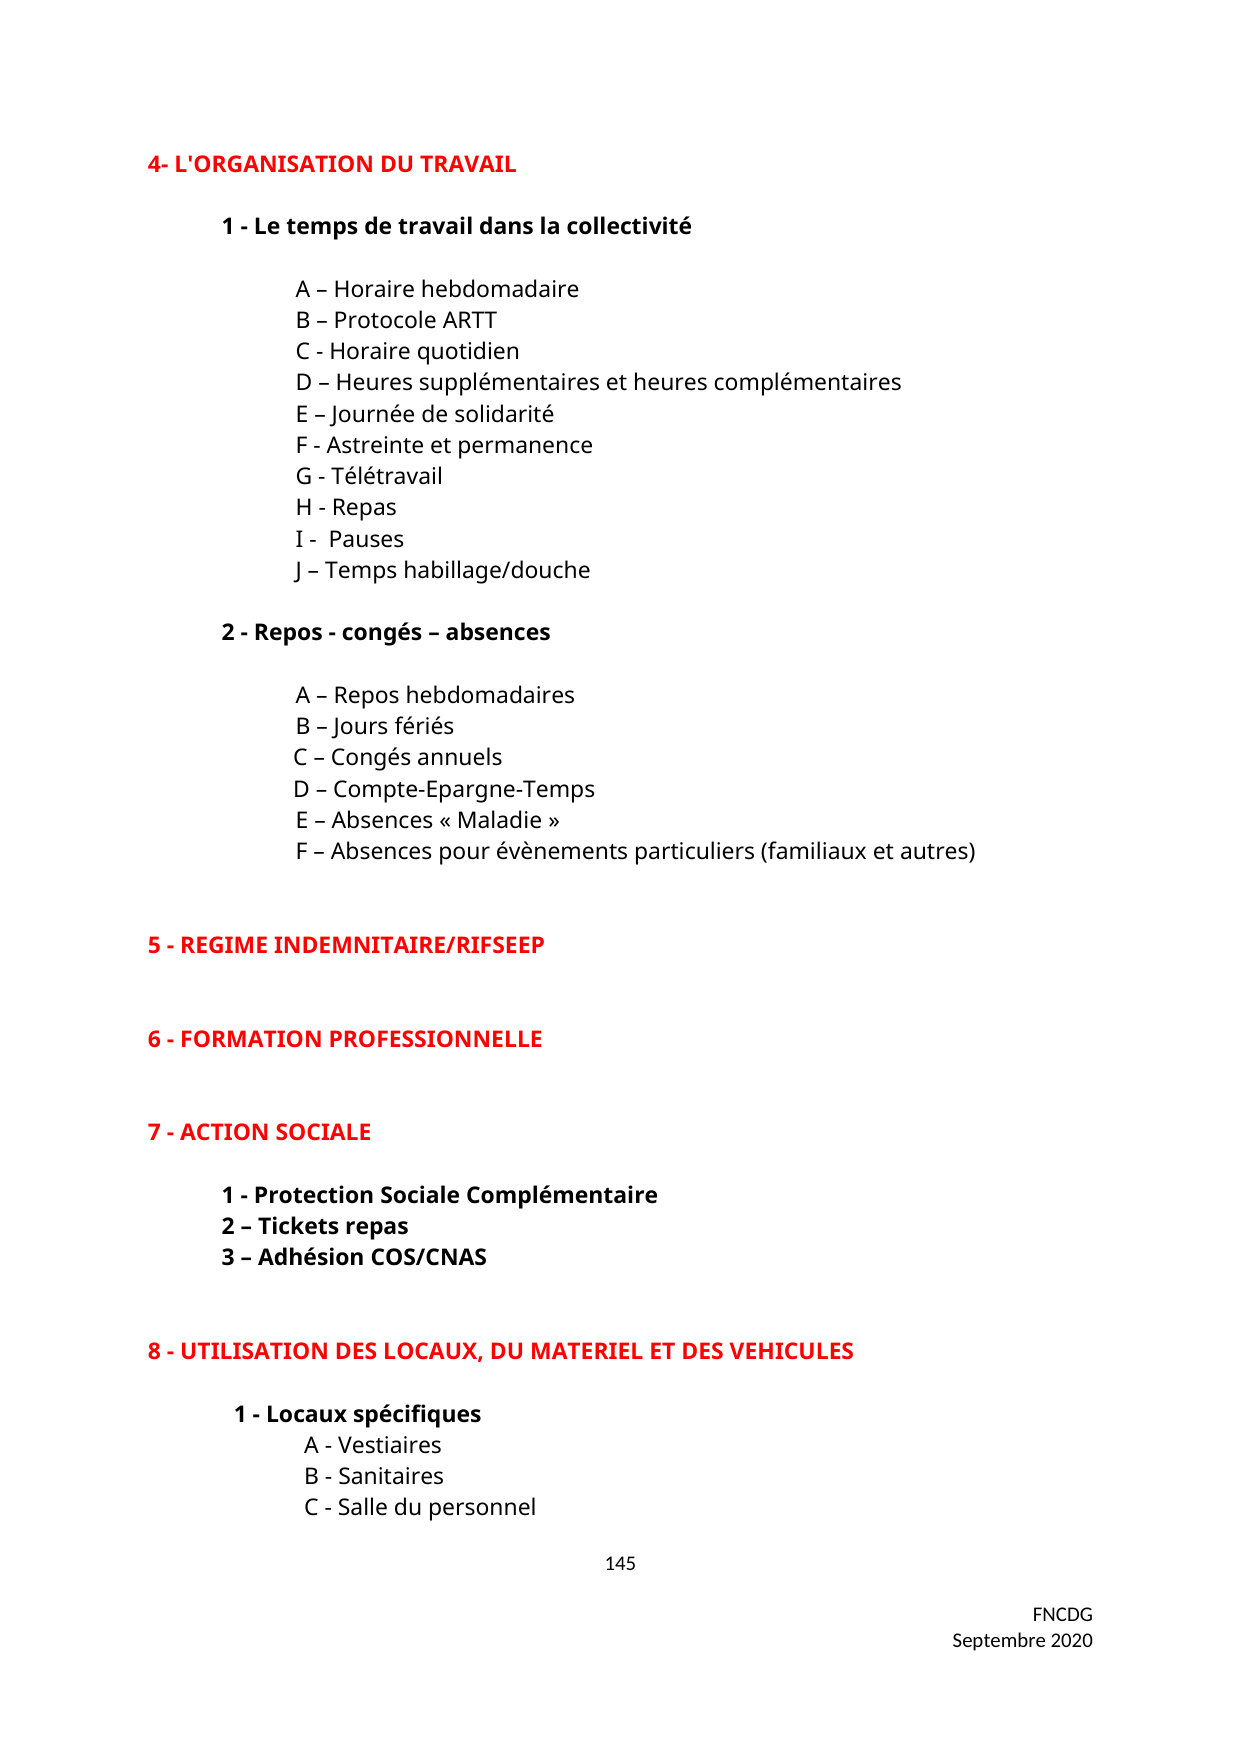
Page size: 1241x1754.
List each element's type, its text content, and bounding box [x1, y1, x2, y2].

text 5 - REGIME INDEMNITAIRE/RIFSEEP [133, 929, 1093, 960]
text A - Vestiaires [148, 1429, 1094, 1460]
text A – Horaire hebdomadaire [148, 273, 1093, 304]
text 4- L'ORGANISATION DU TRAVAIL [133, 148, 1093, 179]
text E – Absences « Maladie » [148, 804, 1094, 835]
text H - Repas [148, 491, 1094, 523]
text C – Congés annuels [148, 741, 1093, 773]
text 7 - ACTION SOCIALE [133, 1116, 1093, 1148]
text 1 - Locaux spécifiques [148, 1398, 1094, 1429]
text A – Repos hebdomadaires [148, 679, 1093, 710]
text E – Journée de solidarité [148, 398, 1093, 429]
text B – Protocole ARTT [148, 304, 1093, 335]
text B - Sanitaires [148, 1460, 1094, 1491]
text F – Absences pour évènements particuliers (familiaux et autres) [148, 835, 1094, 866]
text 6 - FORMATION PROFESSIONNELLE [133, 1023, 1093, 1054]
text 1 - Protection Sociale Complémentaire [148, 1179, 1093, 1210]
text B – Jours fériés [148, 710, 1093, 741]
text 2 - Repos - congés – absences [148, 616, 1093, 648]
text J – Temps habillage/douche [148, 554, 1094, 585]
text I - Pauses [148, 523, 1094, 554]
text F - Astreinte et permanence [148, 429, 1093, 460]
text 3 – Adhésion COS/CNAS [148, 1241, 1093, 1273]
text D – Compte-Epargne-Temps [148, 773, 1093, 804]
text 8 - UTILISATION DES LOCAUX, DU MATERIEL ET DES VEHICULES [133, 1335, 1093, 1366]
text 1 - Le temps de travail dans la collectivité [148, 210, 1093, 241]
text C - Horaire quotidien [148, 335, 1093, 366]
text C - Salle du personnel [148, 1491, 1094, 1523]
text D – Heures supplémentaires et heures complémentaires [148, 366, 1093, 398]
text 2 – Tickets repas [148, 1210, 1093, 1241]
text G - Télétravail [148, 460, 1093, 491]
